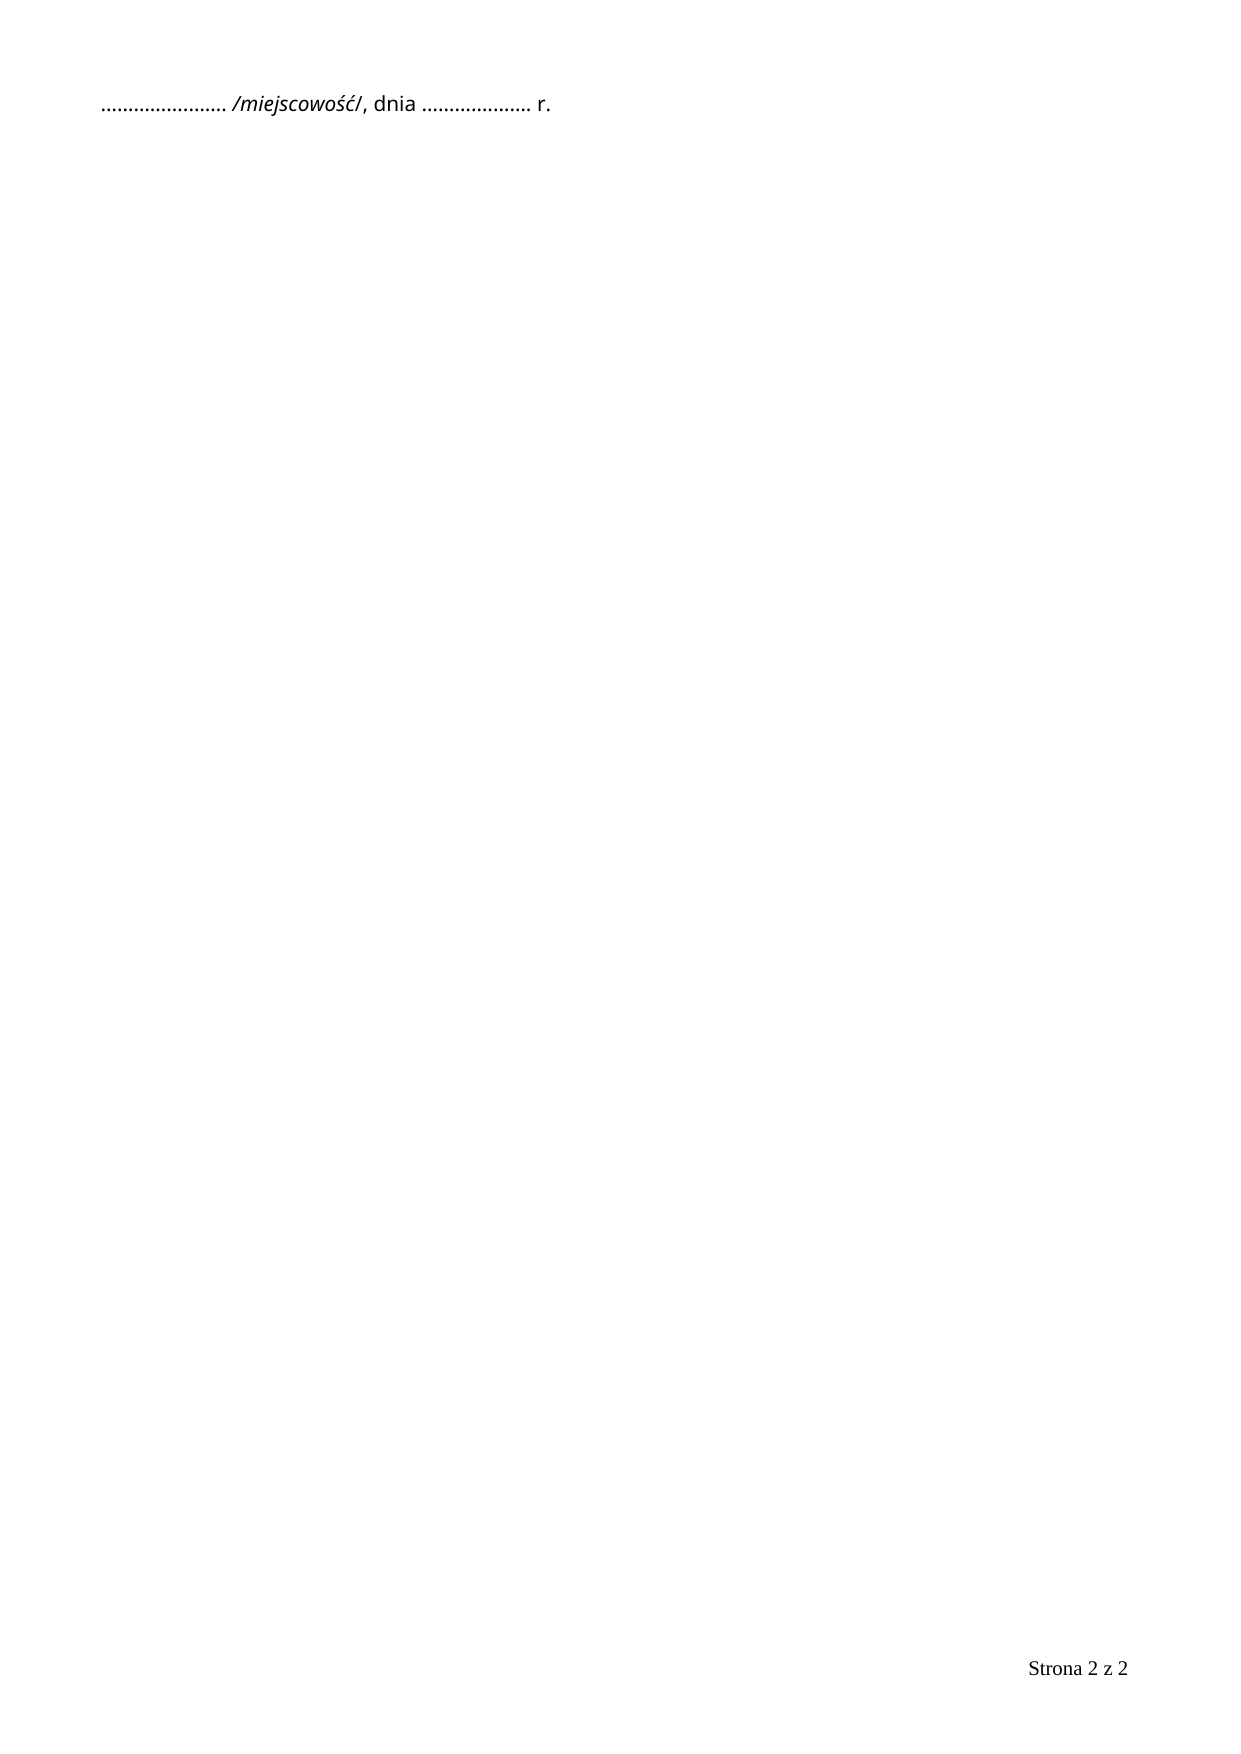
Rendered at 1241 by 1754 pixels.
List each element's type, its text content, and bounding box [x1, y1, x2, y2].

text …………….……. /miejscowość/, dnia ………….……. r. [100, 89, 1128, 117]
